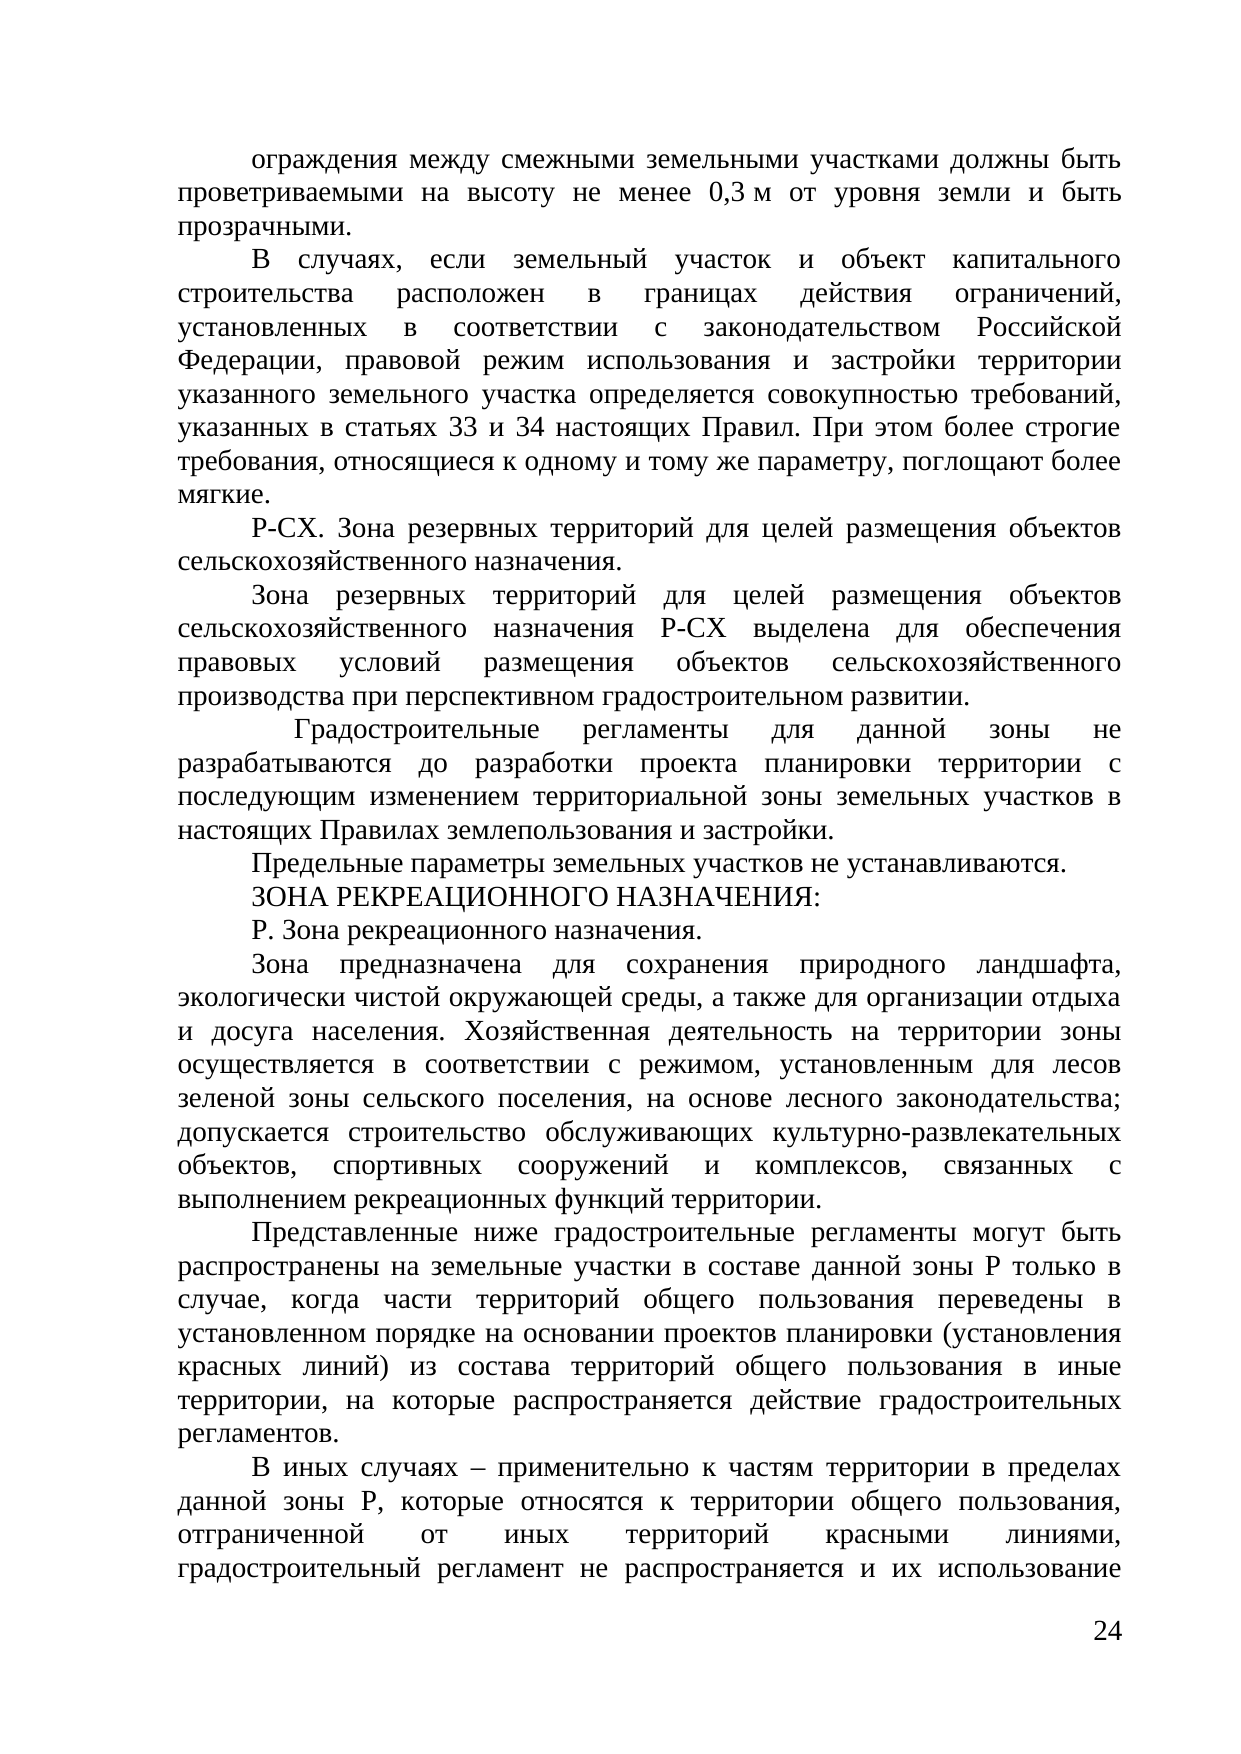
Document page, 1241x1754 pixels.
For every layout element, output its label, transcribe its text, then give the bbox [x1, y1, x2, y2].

text Предельные параметры земельных участков не устанавливаются. [177, 845, 1122, 879]
text Зона резервных территорий для целей размещения объектов сельскохозяйственного назначения Р-СХ выделена для обеспечения правовых условий размещения объектов сельскохозяйственного производства при перспективном градостроительном развитии. [177, 577, 1122, 711]
text Градостроительные регламенты для данной зоны не разрабатываются до разработки проекта планировки территории с последующим изменением территориальной зоны земельных участков в настоящих Правилах землепользования и застройки. [177, 711, 1122, 845]
text ЗОНА РЕКРЕАЦИОННОГО НАЗНАЧЕНИЯ: [177, 879, 1122, 912]
text ограждения между смежными земельными участками должны быть проветриваемыми на высоту не менее 0,3 м от уровня земли и быть прозрачными. [177, 141, 1122, 242]
text В случаях, если земельный участок и объект капитального строительства расположен в границах действия ограничений, установленных в соответствии с законодательством Российской Федерации, правовой режим использования и застройки территории указанного земельного участка определяется совокупностью требований, указанных в статьях 33 и 34 настоящих Правил. При этом более строгие требования, относящиеся к одному и тому же параметру, поглощают более мягкие. [177, 242, 1122, 510]
text Зона предназначена для сохранения природного ландшафта, экологически чистой окружающей среды, а также для организации отдыха и досуга населения. Хозяйственная деятельность на территории зоны осуществляется в соответствии с режимом, установленным для лесов зеленой зоны сельского поселения, на основе лесного законодательства; допускается строительство обслуживающих культурно-развлекательных объектов, спортивных сооружений и комплексов, связанных с выполнением рекреационных функций территории. [177, 946, 1122, 1214]
text Р. Зона рекреационного назначения. [177, 912, 1122, 946]
text Представленные ниже градостроительные регламенты могут быть распространены на земельные участки в составе данной зоны Р только в случае, когда части территорий общего пользования переведены в установленном порядке на основании проектов планировки (установления красных линий) из состава территорий общего пользования в иные территории, на которые распространяется действие градостроительных регламентов. [177, 1214, 1122, 1449]
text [177, 1449, 1122, 1583]
text Р-СХ. Зона резервных территорий для целей размещения объектов сельскохозяйственного назначения. [177, 510, 1122, 577]
